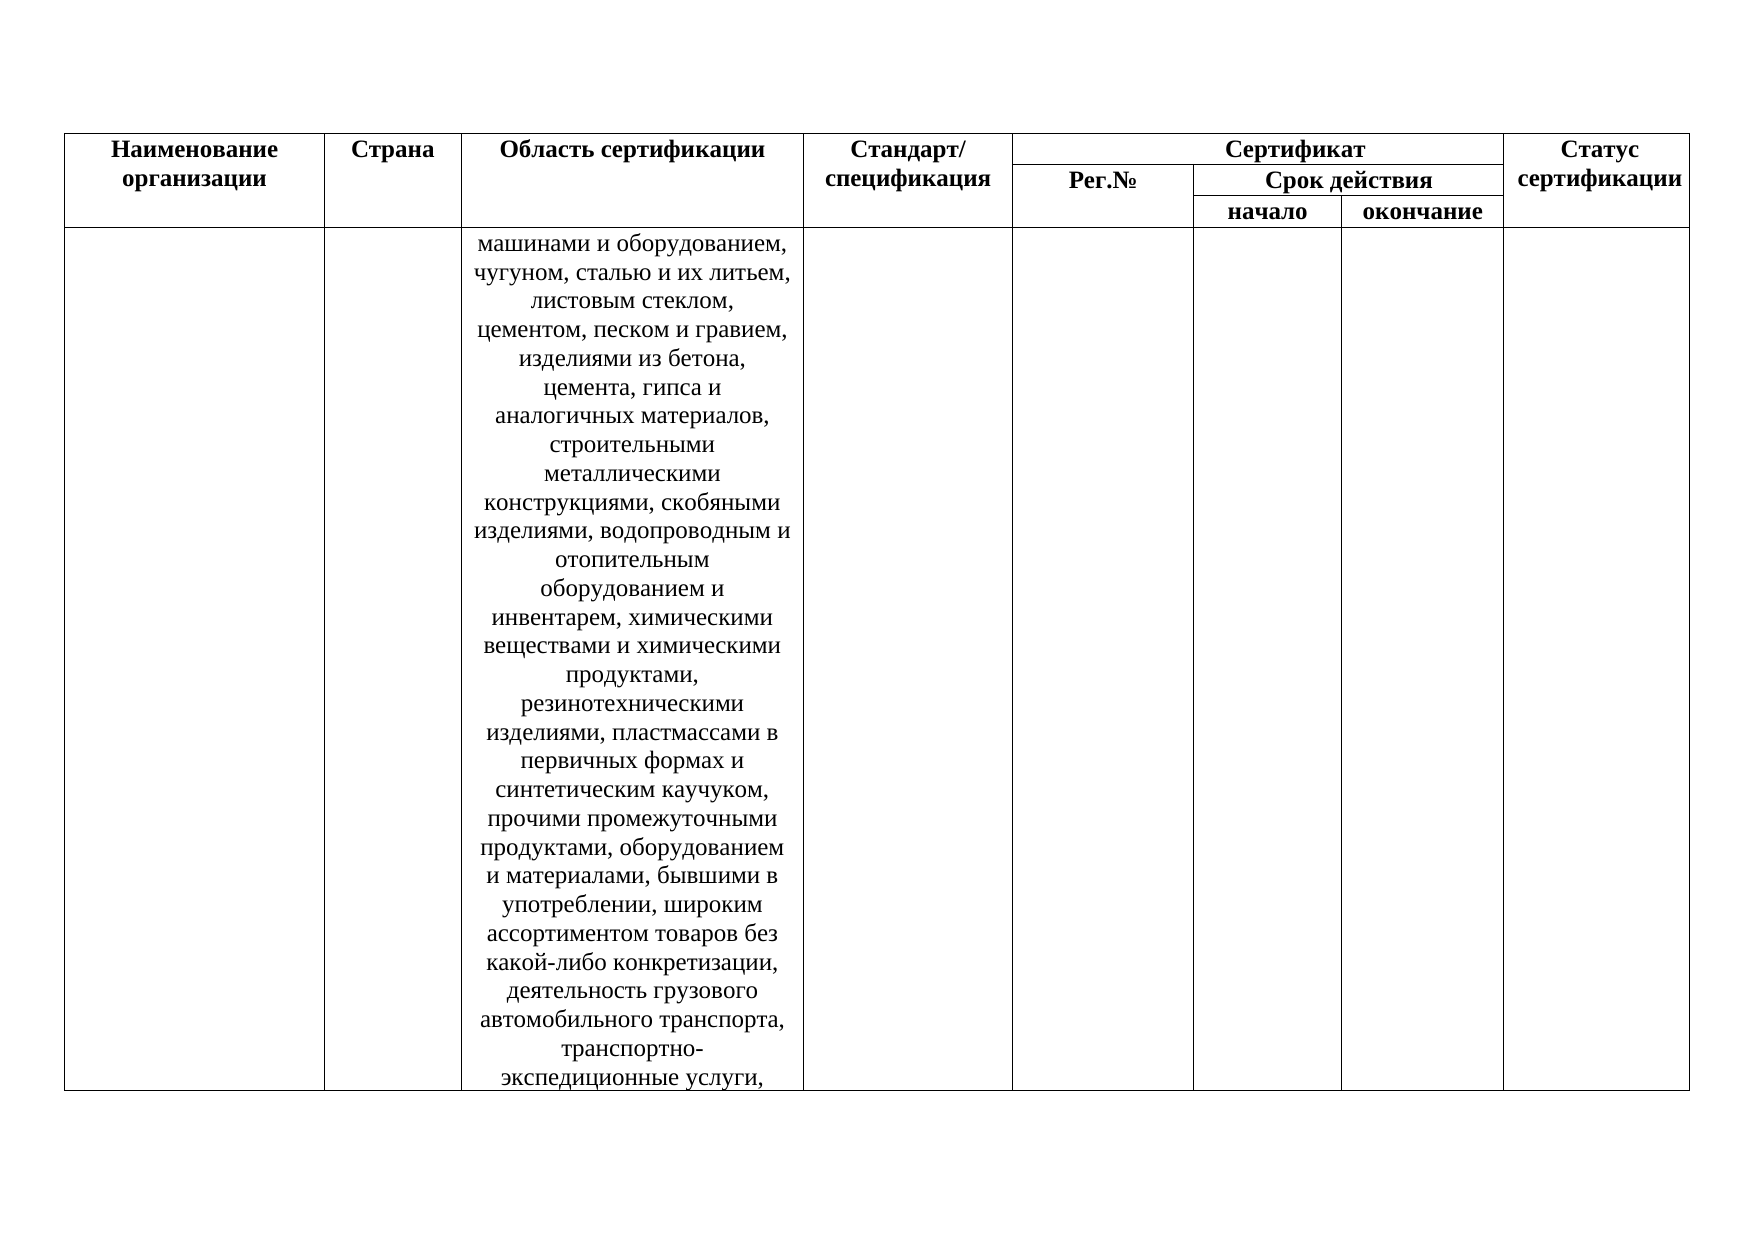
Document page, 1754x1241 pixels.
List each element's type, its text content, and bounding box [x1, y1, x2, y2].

table_cell Срок действия [1194, 165, 1503, 195]
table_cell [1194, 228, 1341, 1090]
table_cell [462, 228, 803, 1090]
table_header Страна [325, 134, 461, 227]
table_header Сертификат [1013, 134, 1503, 164]
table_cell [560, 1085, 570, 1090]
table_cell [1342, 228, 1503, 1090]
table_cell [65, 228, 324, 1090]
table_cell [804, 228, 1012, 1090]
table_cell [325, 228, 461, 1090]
table_header Статус сертификации [1504, 134, 1689, 227]
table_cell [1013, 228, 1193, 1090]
table_header Стандарт/ спецификация [804, 134, 1012, 227]
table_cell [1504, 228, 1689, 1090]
table_cell окончание [1342, 196, 1503, 227]
table_header Область сертификации [462, 134, 803, 227]
table_cell Рег.№ [1013, 165, 1193, 227]
table_header Наименование организации [65, 134, 324, 227]
table_cell начало [1194, 196, 1341, 227]
